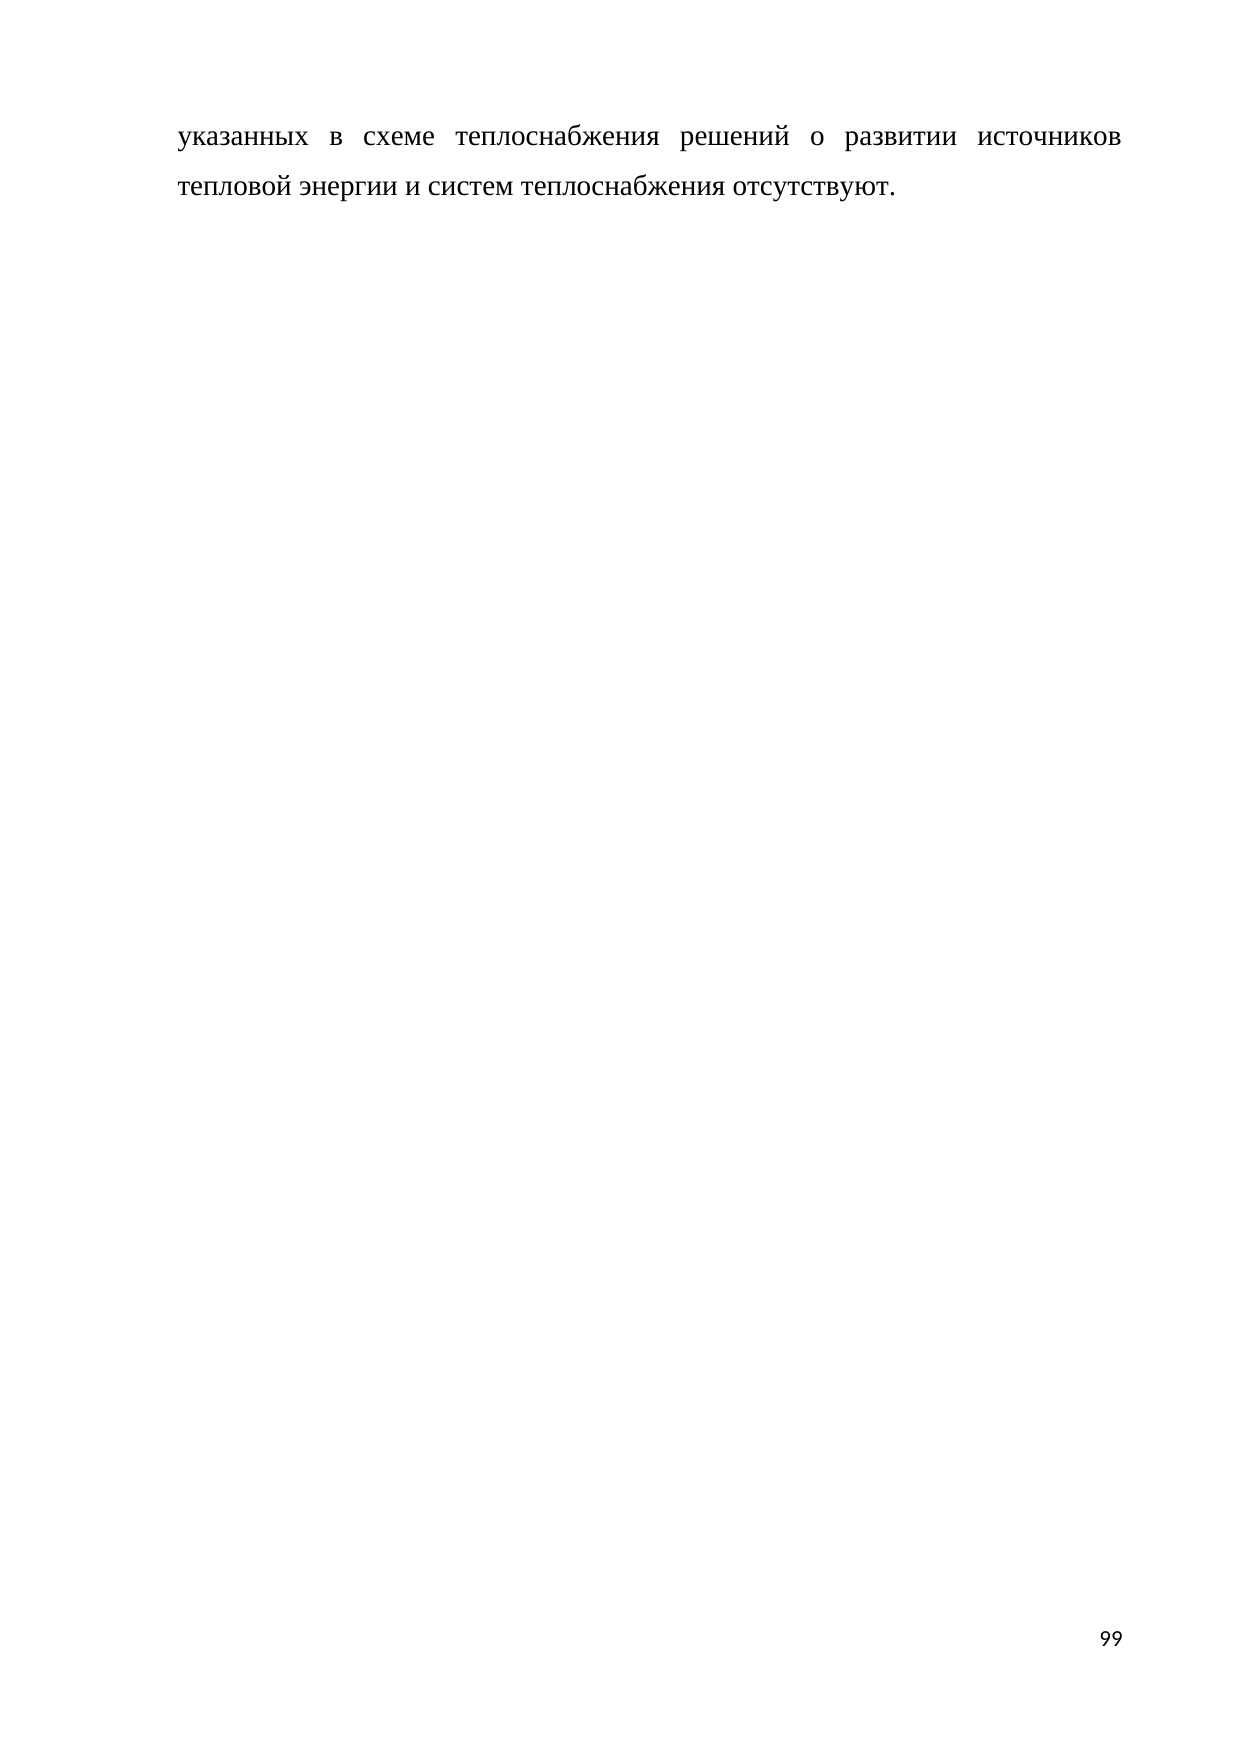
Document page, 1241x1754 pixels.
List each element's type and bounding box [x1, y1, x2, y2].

text [177, 118, 1122, 202]
